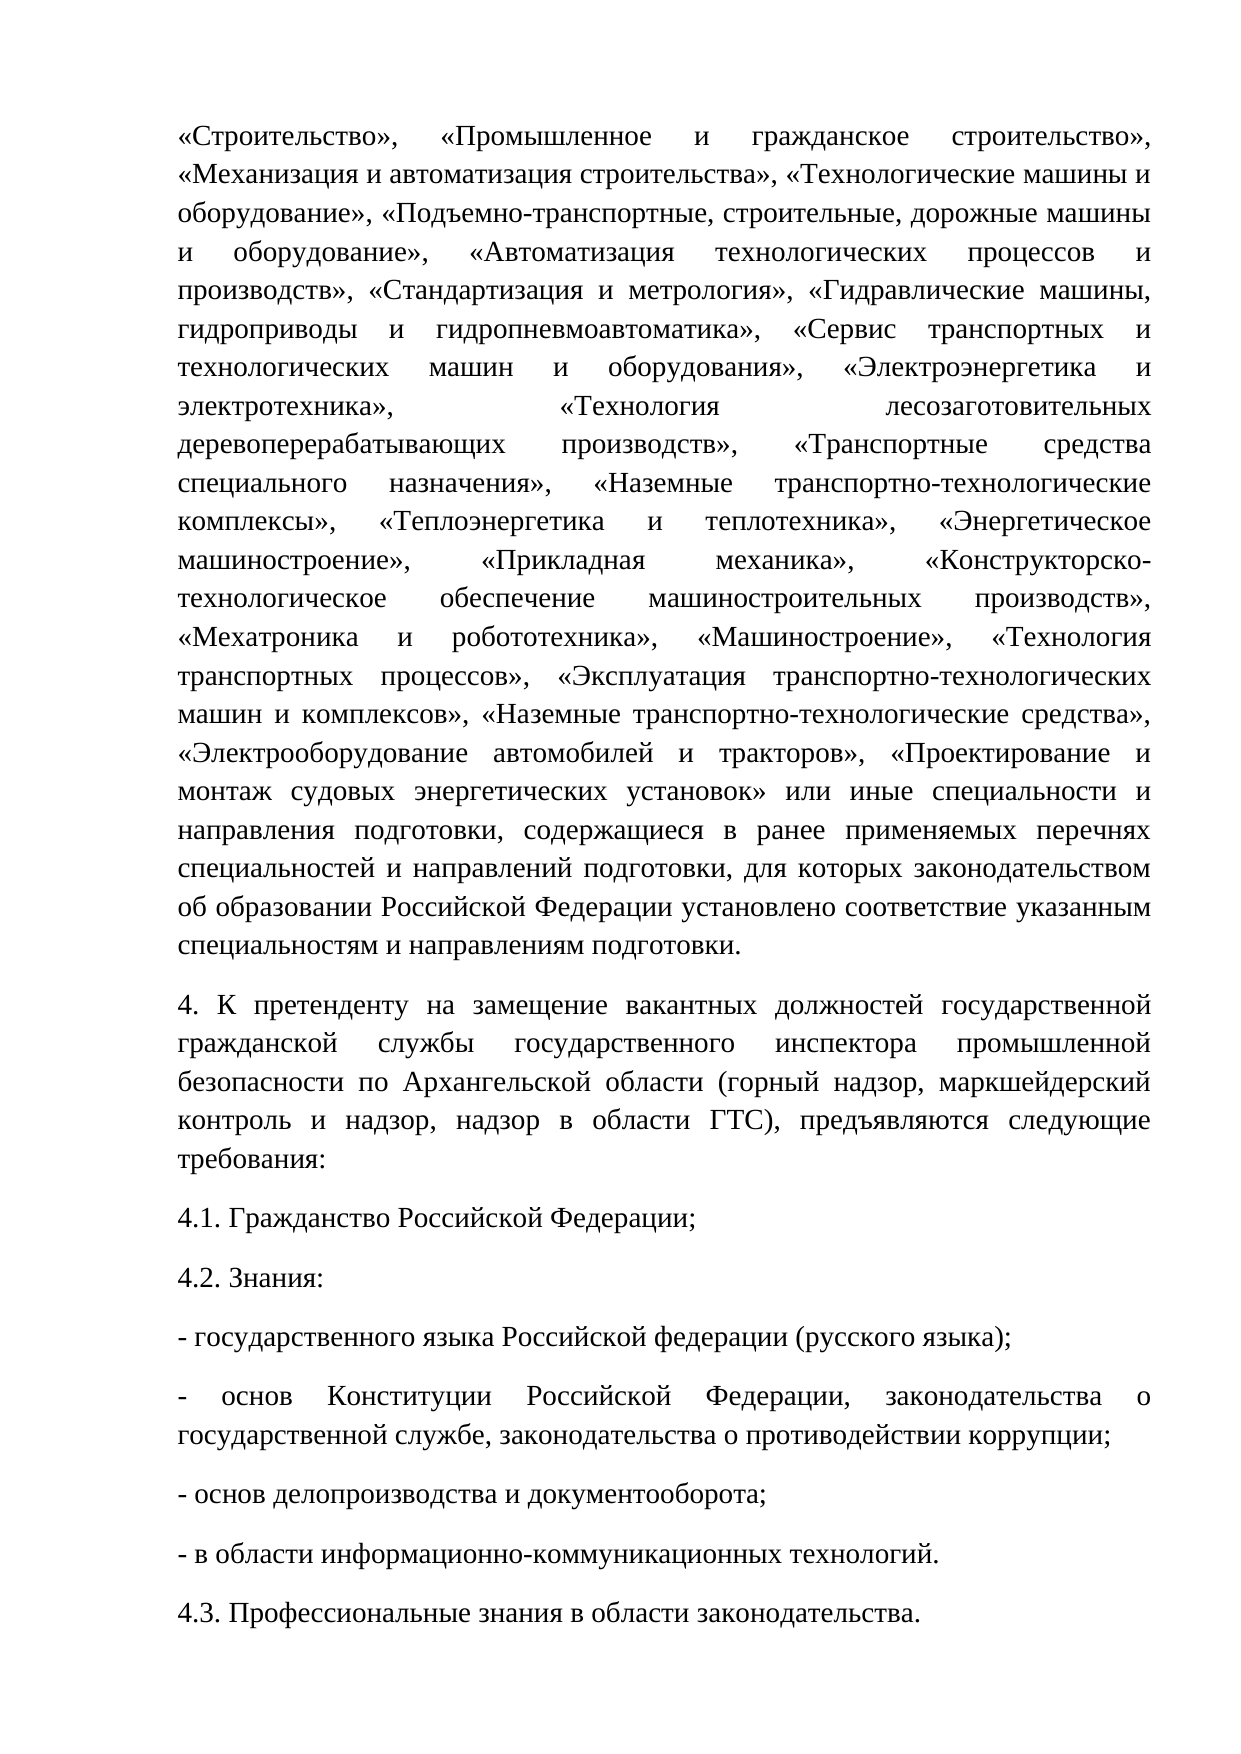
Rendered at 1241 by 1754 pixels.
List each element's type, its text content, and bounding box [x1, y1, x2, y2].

text - в области информационно-коммуникационных технологий. [177, 1536, 1152, 1569]
text 4.2. Знания: [177, 1260, 1152, 1293]
text - основ Конституции Российской Федерации, законодательства о государственной службе, законодательства о противодействии коррупции; [177, 1378, 1152, 1451]
text - государственного языка Российской федерации (русского языка); [177, 1319, 1152, 1353]
text 4. К претенденту на замещение вакантных должностей государственной гражданской службы государственного инспектора промышленной безопасности по Архангельской области (горный надзор, маркшейдерский контроль и надзор, надзор в области ГТС), предъявляются следующие требования: [177, 987, 1152, 1174]
text 4.1. Гражданство Российской Федерации; [177, 1200, 1152, 1234]
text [177, 118, 1152, 961]
text 4.3. Профессиональные знания в области законодательства. [177, 1595, 1152, 1629]
text - основ делопроизводства и документооборота; [177, 1476, 1152, 1510]
